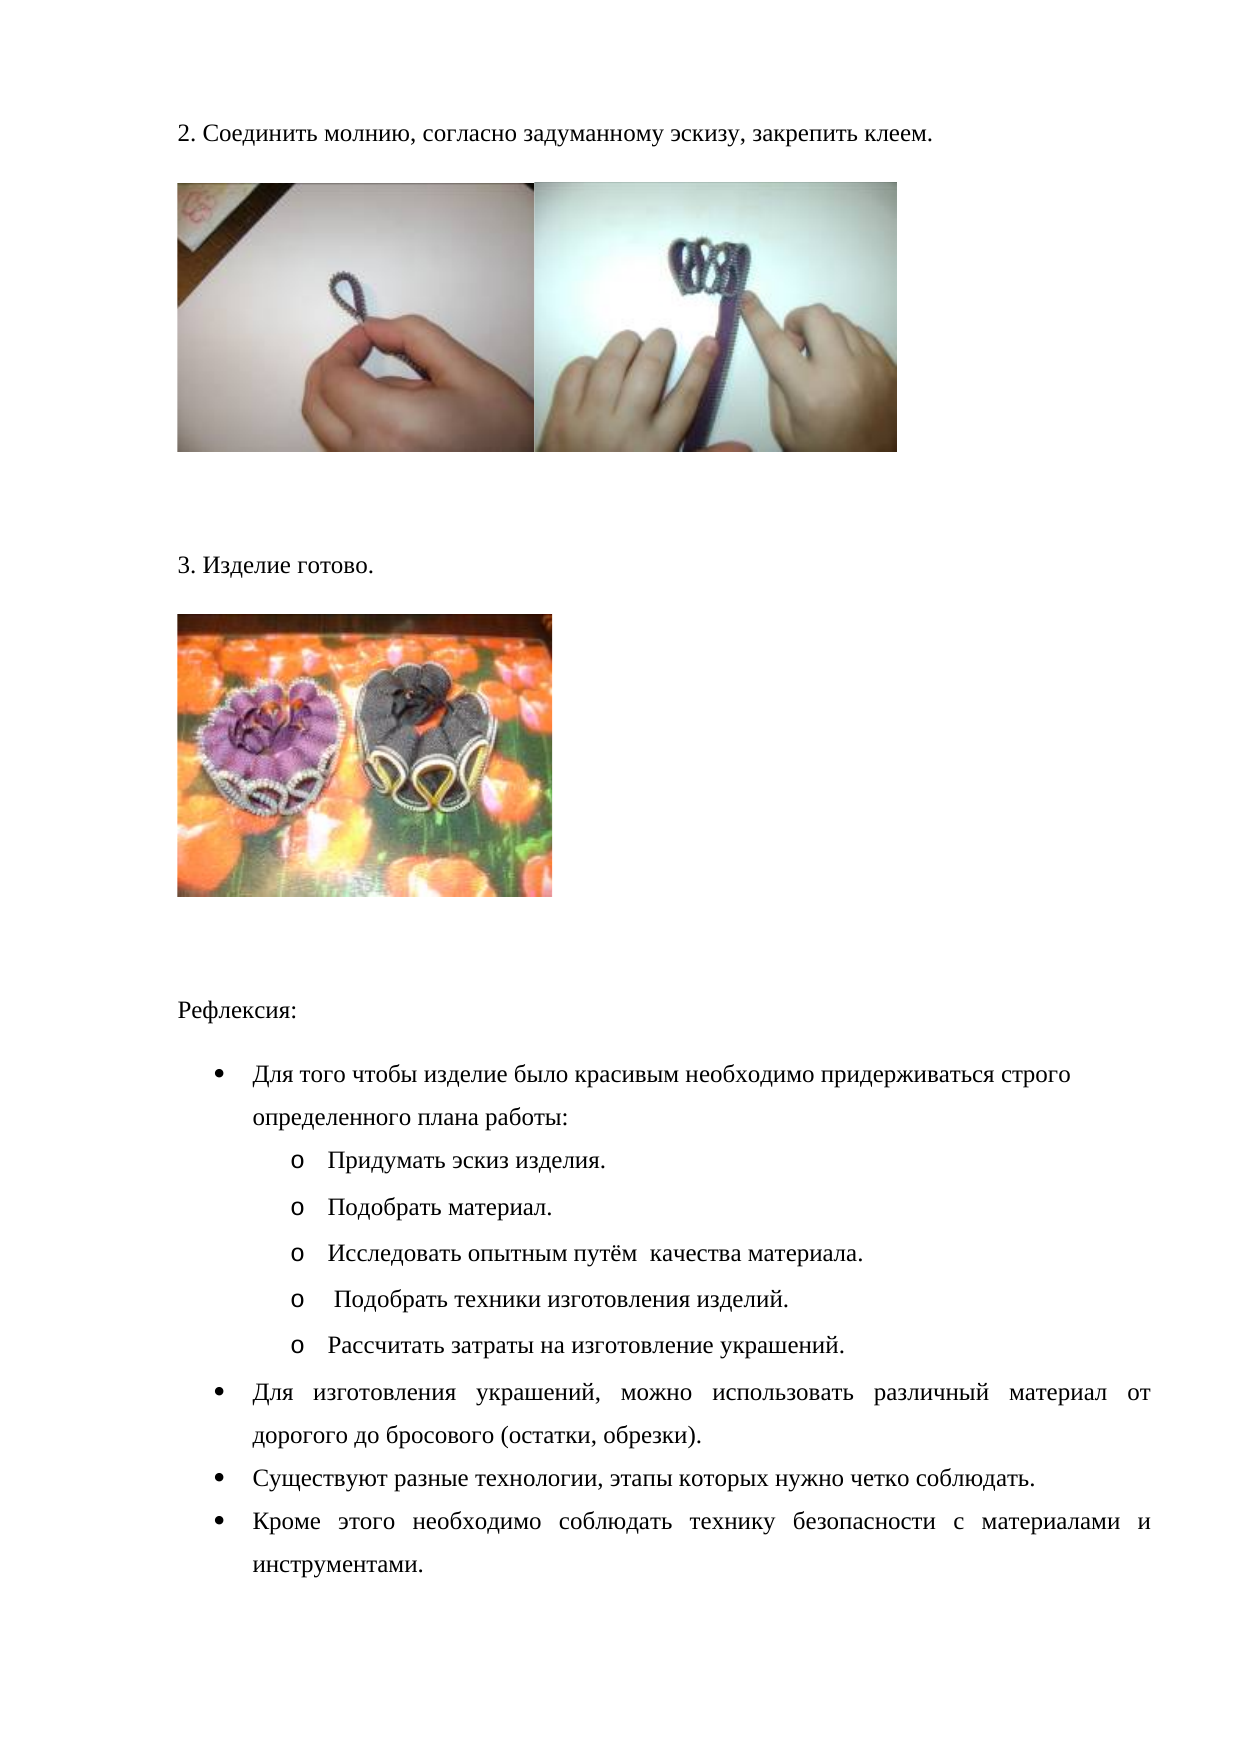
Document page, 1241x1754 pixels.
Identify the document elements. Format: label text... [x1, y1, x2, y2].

list Подобрать техники изготовления изделий. [290, 1284, 1152, 1315]
picture [177, 182, 897, 452]
picture [177, 614, 553, 897]
list Подобрать материал. [290, 1192, 1152, 1223]
text 2. Соединить молнию, согласно задуманному эскизу, закрепить клеем. [177, 118, 1152, 147]
list Рассчитать затраты на изготовление украшений. [290, 1331, 1152, 1361]
list Придумать эскиз изделия. [290, 1146, 1152, 1176]
list Для изготовления украшений, можно использовать различный материал от дорогого до бросового (остатки, обрезки). [215, 1377, 1152, 1449]
text Рефлексия: [177, 995, 1152, 1024]
list Кроме этого необходимо соблюдать технику безопасности с материалами и инструментами. [215, 1506, 1152, 1578]
list Существуют разные технологии, этапы которых нужно четко соблюдать. [215, 1463, 1152, 1492]
text 3. Изделие готово. [177, 551, 1152, 579]
list Исследовать опытным путём качества материала. [290, 1238, 1152, 1269]
list Для того чтобы изделие было красивым необходимо придерживаться строго определенного плана работы: [215, 1059, 1152, 1131]
